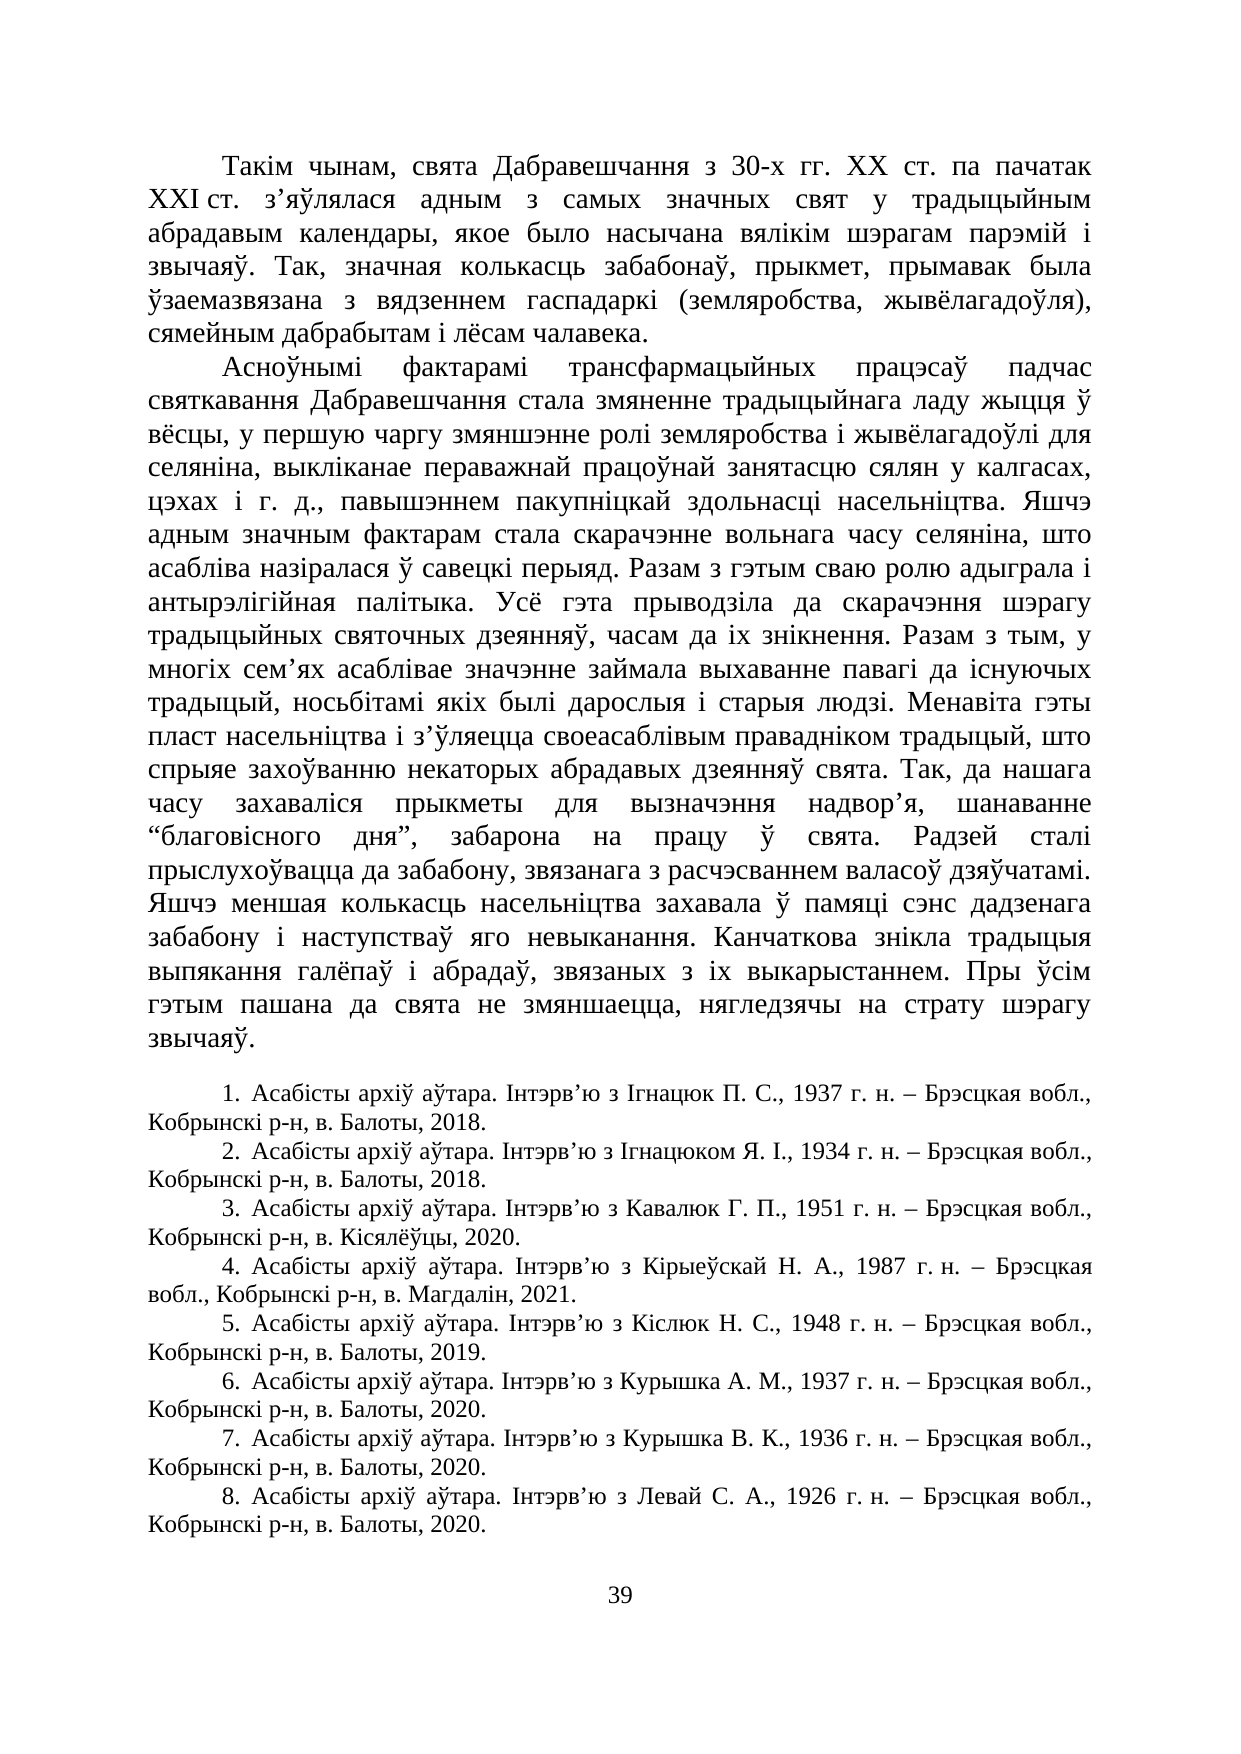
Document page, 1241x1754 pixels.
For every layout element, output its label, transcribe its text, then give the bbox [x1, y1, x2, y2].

text Асноўнымі фактарамі трансфармацыйных працэсаў падчас святкавання Дабравешчання стала змяненне традыцыйнага ладу жыцця ў вёсцы, у першую чаргу змяншэнне ролі земляробства і жывёлагадоўлі для селяніна, выкліканае пераважнай працоўнай занятасцю сялян у калгасах, цэхах і г. д., павышэннем пакупніцкай здольнасці насельніцтва. Яшчэ адным значным фактарам стала скарачэнне вольнага часу селяніна, што асабліва назіралася ў савецкі перыяд. Разам з гэтым сваю ролю адыграла і антырэлігійная палітыка. Усё гэта прыводзіла да скарачэння шэрагу традыцыйных святочных дзеянняў, часам да іх знікнення. Разам з тым, у многіх сем’ях асаблівае значэнне займала выхаванне павагі да існуючых традыцый, носьбітамі якіх былі дарослыя і старыя людзі. Менавіта гэты пласт насельніцтва і з’ўляецца своеасаблівым правадніком традыцый, што спрыяе захоўванню некаторых абрадавых дзеянняў свята. Так, да нашага часу захаваліся прыкметы для вызначэння надвор’я, шанаванне “благовісного дня”, забарона на працу ў свята. Радзей сталі прыслухоўвацца да забабону, звязанага з расчэсваннем валасоў дзяўчатамі. Яшчэ меншая колькасць насельніцтва захавала ў памяці сэнс дадзенага забабону і наступстваў яго невыканання. Канчаткова знікла традыцыя выпякання галёпаў і абрадаў, звязаных з іх выкарыстаннем. Пры ўсім гэтым пашана да свята не змяншаецца, нягледзячы на страту шэрагу звычаяў. [148, 349, 1092, 1053]
list Асабісты архіў аўтара. Інтэрв’ю з Кірыеўскай Н. А., 1987 г. н. – Брэсцкая вобл., Кобрынскі р-н, в. Магдалін, 2021. [148, 1251, 1092, 1308]
list Асабісты архіў аўтара. Інтэрв’ю з Кавалюк Г. П., 1951 г. н. – Брэсцкая вобл., Кобрынскі р-н, в. Кісялёўцы, 2020. [148, 1193, 1092, 1251]
list Асабісты архіў аўтара. Інтэрв’ю з Ігнацюком Я. І., 1934 г. н. – Брэсцкая вобл., Кобрынскі р-н, в. Балоты, 2018. [148, 1136, 1092, 1193]
text Такім чынам, свята Дабравешчання з 30-х гг. ХХ ст. па пачатак ХХІ ст. з’яўлялася адным з самых значных свят у традыцыйным абрадавым календары, якое было насычана вялікім шэрагам парэмій і звычаяў. Так, значная колькасць забабонаў, прыкмет, прымавак была ўзаемазвязана з вядзеннем гаспадаркі (земляробства, жывёлагадоўля), сямейным дабрабытам і лёсам чалавека. [148, 148, 1092, 349]
list Асабісты архіў аўтара. Інтэрв’ю з Ігнацюк П. С., 1937 г. н. – Брэсцкая вобл., Кобрынскі р-н, в. Балоты, 2018. [148, 1078, 1092, 1136]
list Асабісты архіў аўтара. Інтэрв’ю з Курышка А. М., 1937 г. н. – Брэсцкая вобл., Кобрынскі р-н, в. Балоты, 2020. [148, 1366, 1092, 1423]
list Асабісты архіў аўтара. Інтэрв’ю з Кіслюк Н. С., 1948 г. н. – Брэсцкая вобл., Кобрынскі р-н, в. Балоты, 2019. [148, 1308, 1092, 1366]
list Асабісты архіў аўтара. Інтэрв’ю з Левай С. А., 1926 г. н. – Брэсцкая вобл., Кобрынскі р-н, в. Балоты, 2020. [148, 1481, 1092, 1538]
list Асабісты архіў аўтара. Інтэрв’ю з Курышка В. К., 1936 г. н. – Брэсцкая вобл., Кобрынскі р-н, в. Балоты, 2020. [148, 1423, 1092, 1481]
